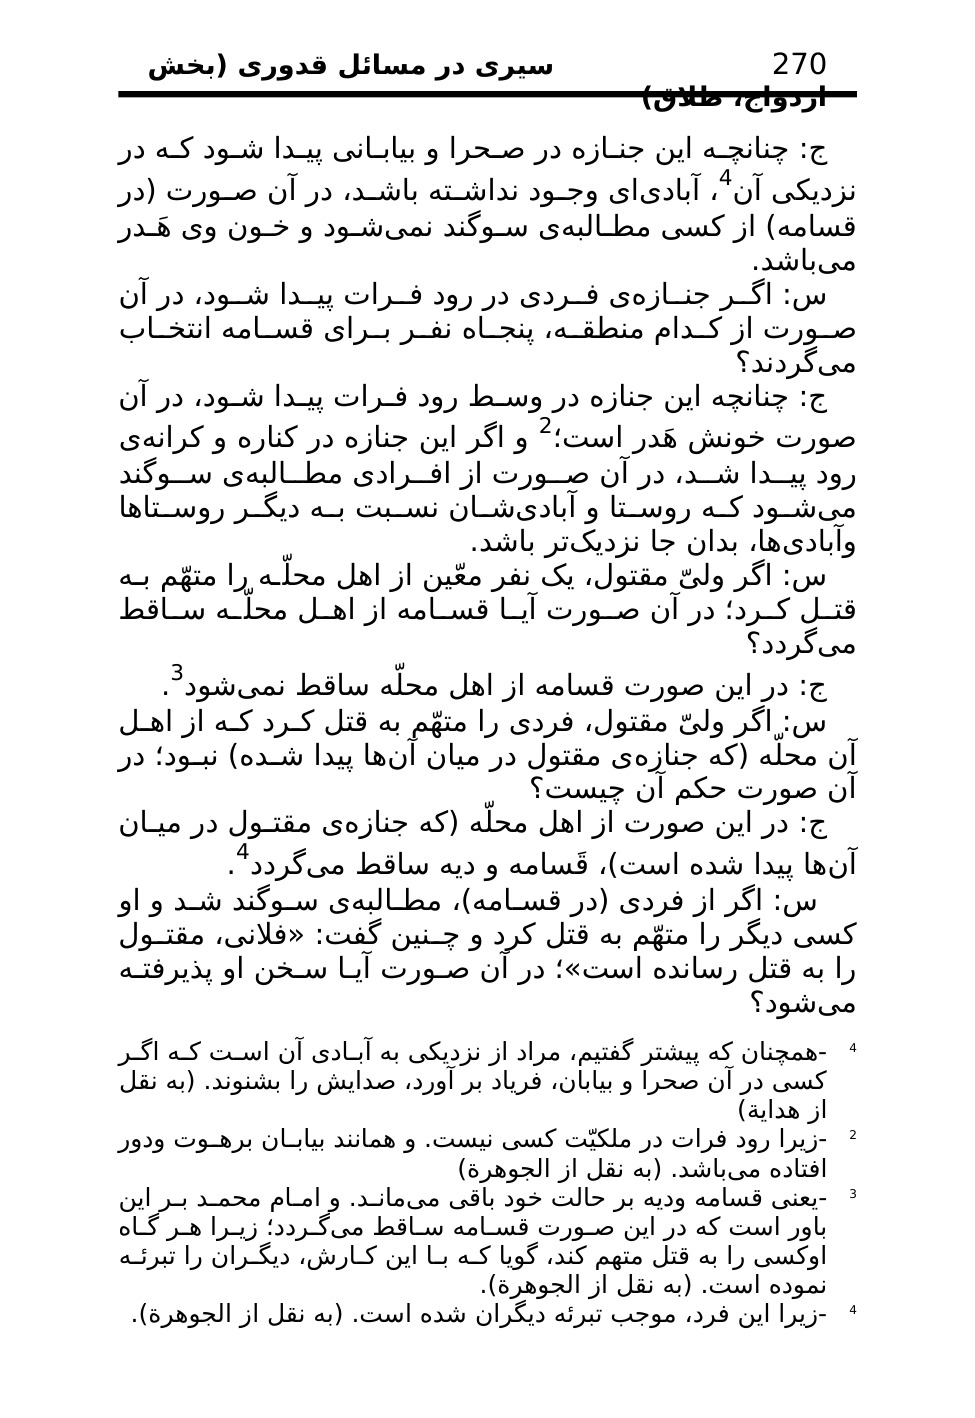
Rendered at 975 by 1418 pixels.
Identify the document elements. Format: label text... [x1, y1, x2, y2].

text ج: در این صورت از اهل محلّه (که جنازه‌ی مقتول در میان آن‌ها پیدا شده است)، قَسامه و دیه ساقط می‌گردد. [118, 806, 857, 883]
text س: اگر ولیّ مقتول، یک نفر معّین از اهل محلّه را متهّم به قتل کرد؛ در آن صورت آیا قسامه از اهل محلّه ساقط می‌گردد؟ [118, 558, 857, 660]
text ج: چنانچه این جنازه در وسط رود فرات پیدا شود، در آن صورت خونش هَدر است؛ و اگر این جنازه در کناره و کرانه‌ی رود پیدا شد، در آن صورت از افرادی مطالبه‌ی سوگند می‌شود که روستا و آبادی‌شان نسبت به دیگر روستاها وآبادی‌ها، بدان جا نزدیک‌تر باشد. [118, 379, 857, 558]
text ج: چنانچه این جنازه در صحرا و بیابانی پیدا شود که در نزدیکی آن، آبادی‌ای وجود نداشته باشد، در آن صورت (در قسامه) از کسی مطالبه‌ی سوگند نمی‌شود و خون وی هَدر می‌باشد. [118, 132, 857, 277]
text س: اگر جنازه‌ی فردی در رود فرات پیدا شود، در آن صورت از کدام منطقه، پنجاه نفر برای قسامه انتخاب می‌گردند؟ [118, 277, 857, 379]
text س: اگر ولیّ مقتول، فردی را متهّم به قتل کرد که از اهل آن محلّه (که جنازه‌ی مقتول در میان آن‌ها پیدا شده) نبود؛ در آن صورت حکم آن چیست؟ [118, 704, 857, 806]
text س: اگر از فردی (در قسامه)، مطالبه‌ی سوگند شد و او کسی دیگر را متهّم به قتل کرد و چنین گفت: «فلانی، مقتول را به قتل رسانده است»؛ در آن صورت آیا سخن او پذیرفته می‌شود؟ [118, 883, 857, 1019]
text ج: در این صورت قسامه از اهل محلّه ساقط نمی‌شود. [118, 660, 857, 704]
